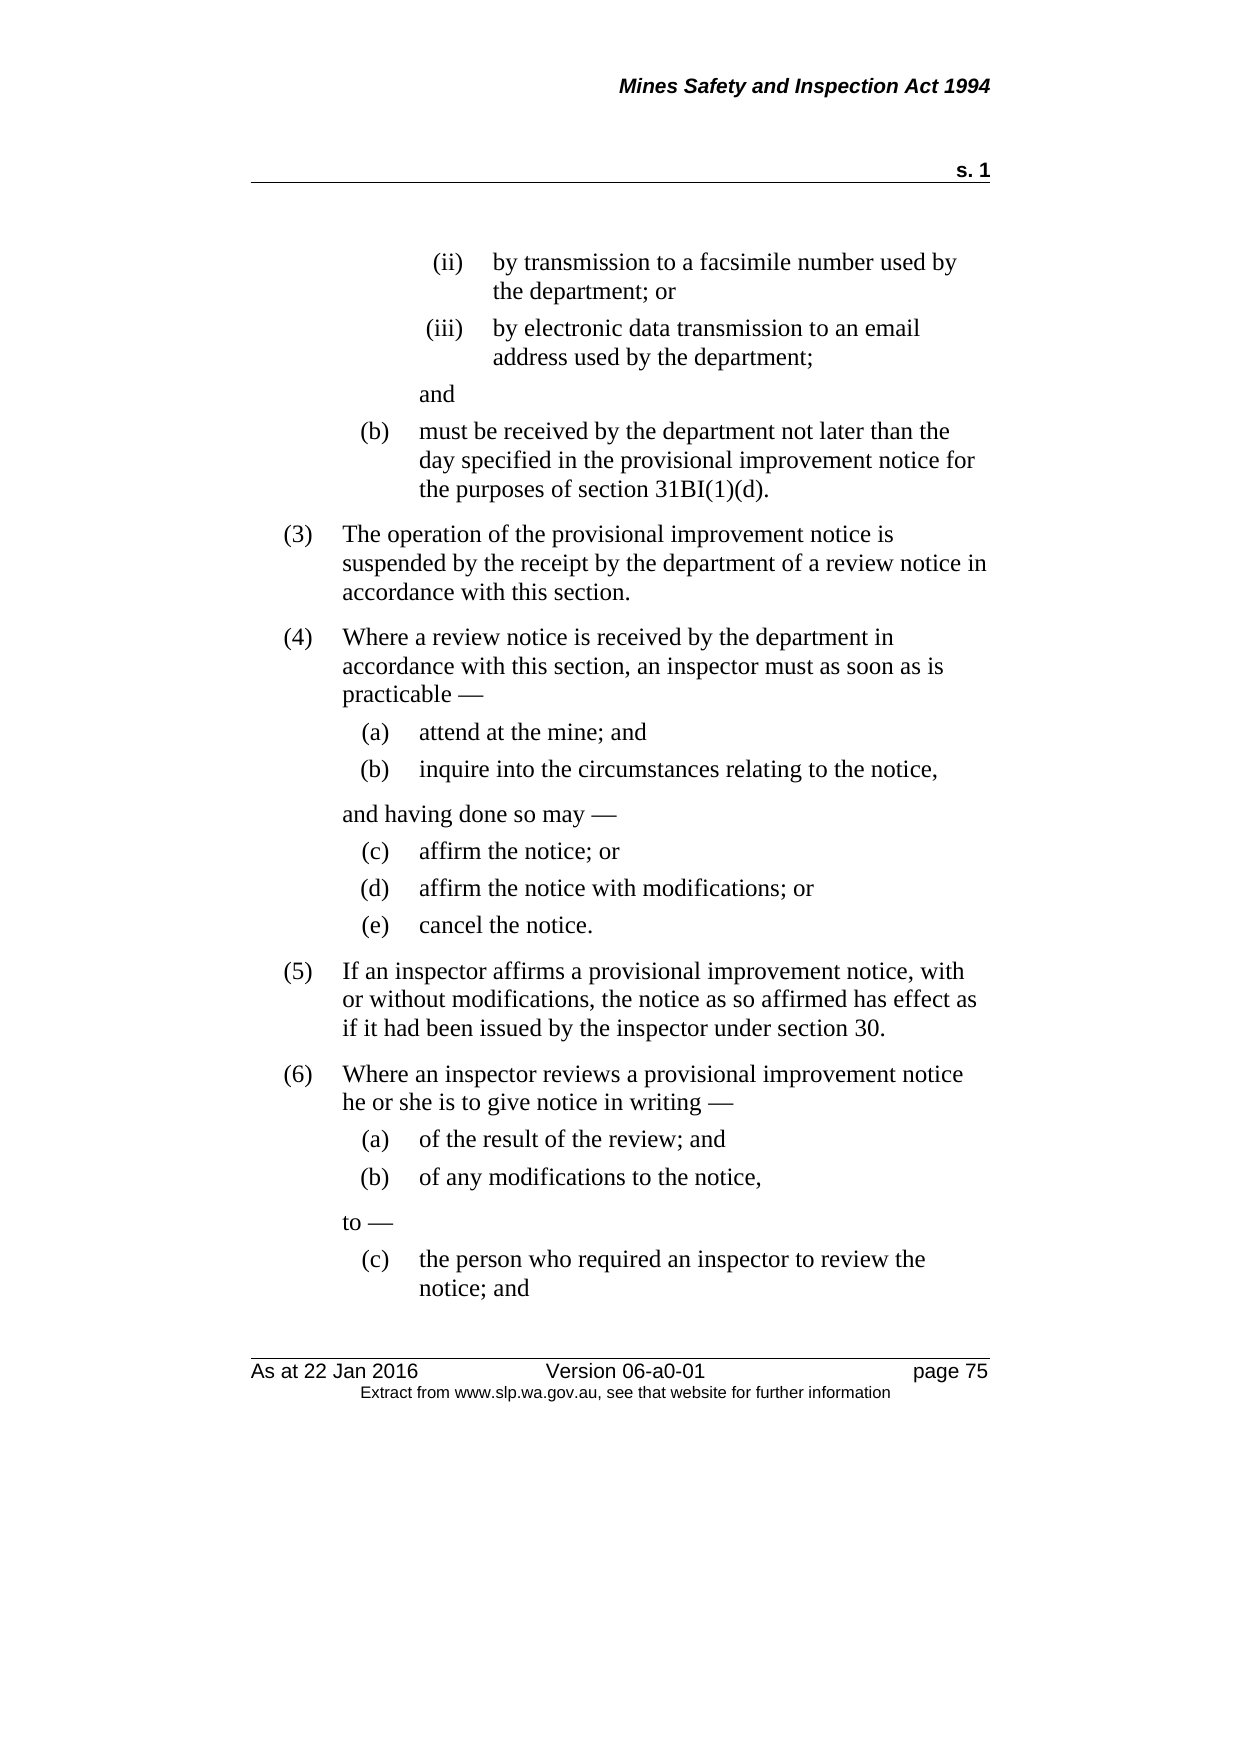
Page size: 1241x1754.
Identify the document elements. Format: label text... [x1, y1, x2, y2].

text (4) Where a review notice is received by the department in accordance with this section, an inspector must as soon as is practicable — [251, 622, 990, 708]
text (a) of the result of the review; and [251, 1124, 990, 1153]
text (3) The operation of the provisional improvement notice is suspended by the receipt by the department of a review notice in accordance with this section. [251, 519, 990, 605]
text (e) cancel the notice. [251, 910, 990, 939]
text to — [251, 1207, 990, 1236]
text (d) affirm the notice with modifications; or [251, 873, 990, 902]
text (b) of any modifications to the notice, [251, 1162, 990, 1190]
text (iii) by electronic data transmission to an email address used by the department; [251, 313, 990, 371]
text (ii) by transmission to a facsimile number used by the department; or [251, 247, 990, 305]
text (5) If an inspector affirms a provisional improvement notice, with or without modifications, the notice as so affirmed has effect as if it had been issued by the inspector under section 30. [251, 956, 990, 1042]
text (c) affirm the notice; or [251, 836, 990, 865]
text and having done so may — [251, 799, 990, 828]
text (b) must be received by the department not later than the day specified in the provisional improvement notice for the purposes of section 31BI(1)(d). [251, 416, 990, 502]
text and [251, 379, 990, 408]
text (c) the person who required an inspector to review the notice; and [251, 1244, 990, 1302]
text (a) attend at the mine; and [251, 717, 990, 745]
text (6) Where an inspector reviews a provisional improvement notice he or she is to give notice in writing — [251, 1059, 990, 1116]
text (b) inquire into the circumstances relating to the notice, [251, 754, 990, 782]
